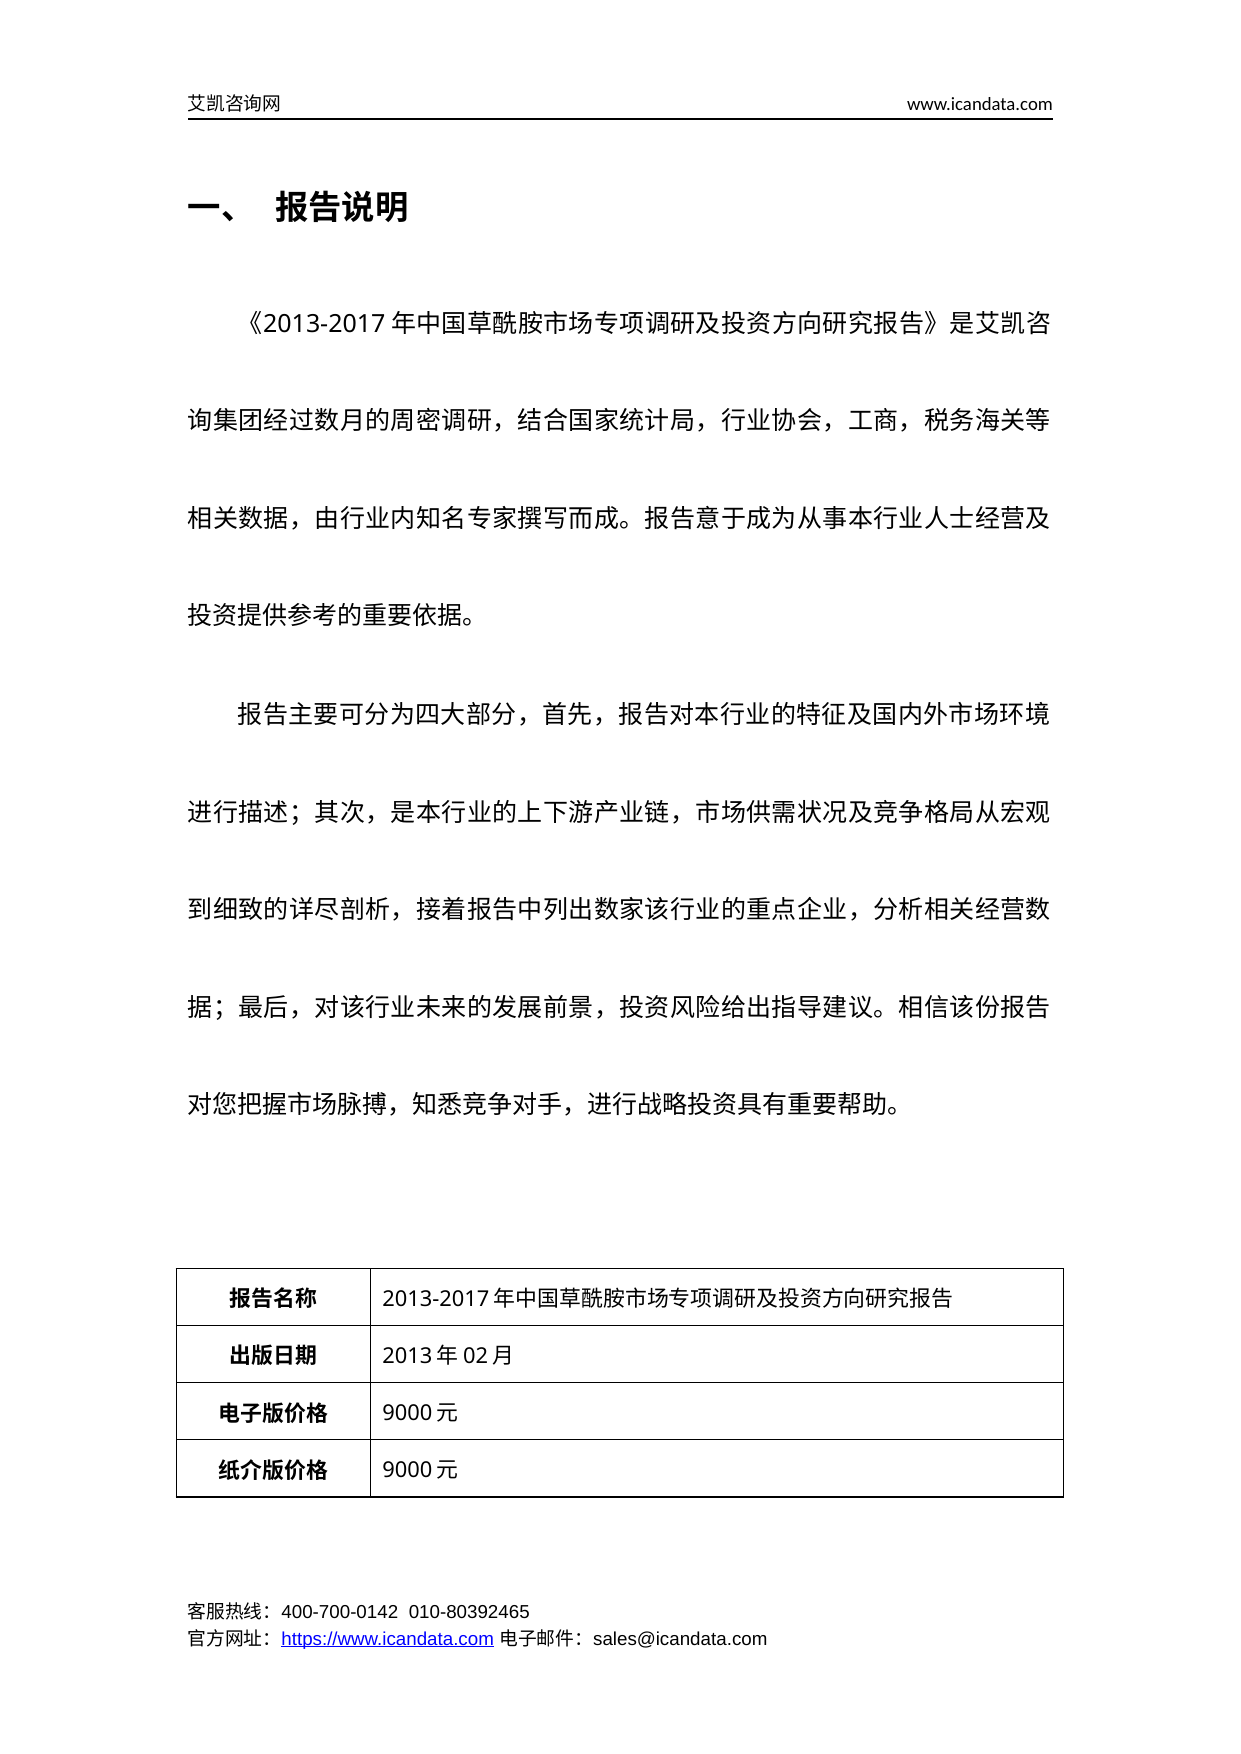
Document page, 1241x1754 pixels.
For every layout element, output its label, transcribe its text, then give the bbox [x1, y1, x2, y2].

table_header 2013-2017年中国草酰胺市场专项调研及投资方向研究报告 [371, 1269, 1063, 1325]
subtitle 报告说明 [187, 172, 1053, 237]
table_cell 电子版价格 [177, 1383, 370, 1439]
text 报告主要可分为四大部分，首先，报告对本行业的特征及国内外市场环境进行描述；其次，是本行业的上下游产业链，市场供需状况及竞争格局从宏观到细致的详尽剖析，接着报告中列出数家该行业的重点企业，分析相关经营数据；最后，对该行业未来的发展前景，投资风险给出指导建议。相信该份报告对您把握市场脉搏，知悉竞争对手，进行战略投资具有重要帮助。 [187, 681, 1053, 1136]
table_cell 9000元 [371, 1383, 1063, 1439]
text 《2013-2017年中国草酰胺市场专项调研及投资方向研究报告》是艾凯咨询集团经过数月的周密调研，结合国家统计局，行业协会，工商，税务海关等相关数据，由行业内知名专家撰写而成。报告意于成为从事本行业人士经营及投资提供参考的重要依据。 [187, 289, 1053, 646]
table_cell 出版日期 [177, 1326, 370, 1382]
table_header 报告名称 [177, 1269, 370, 1325]
table_cell 2013年02月 [371, 1326, 1063, 1382]
table_cell 9000元 [371, 1440, 1063, 1496]
table_cell 纸介版价格 [177, 1440, 370, 1496]
